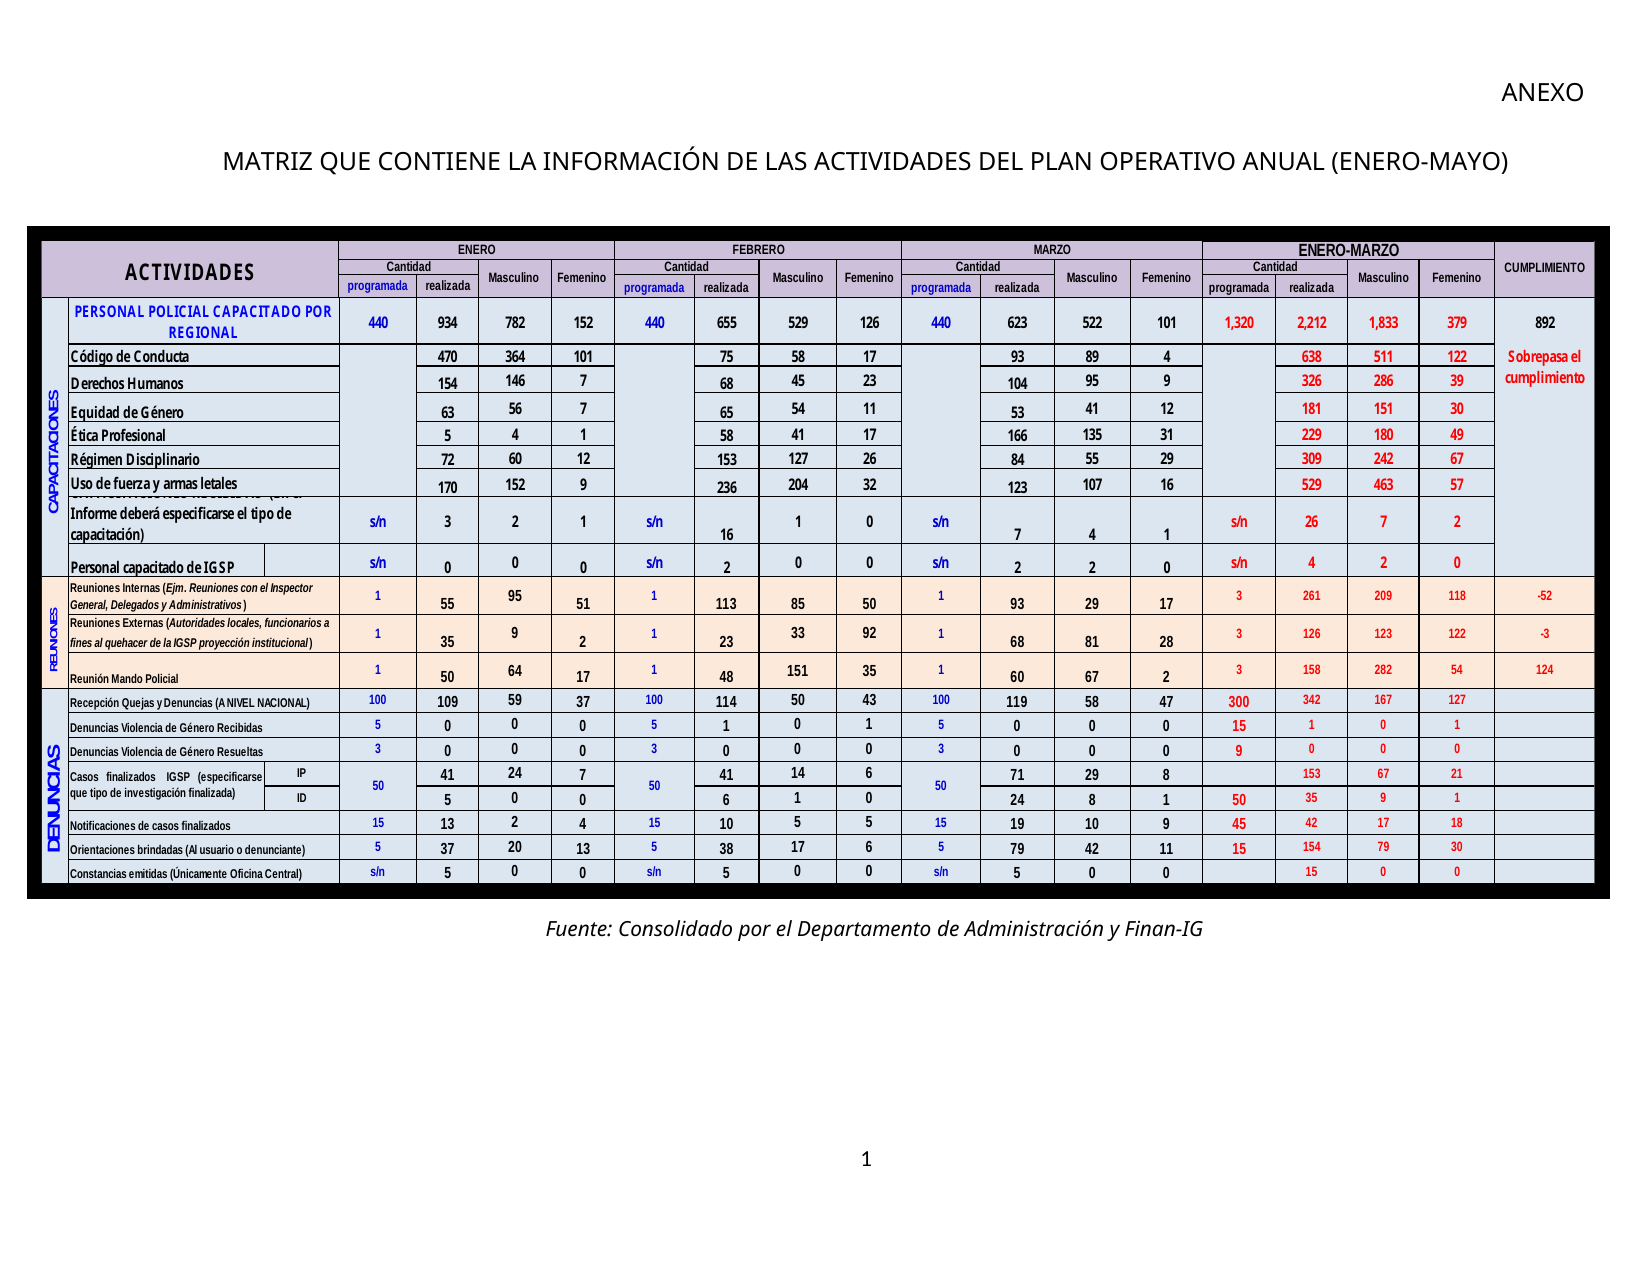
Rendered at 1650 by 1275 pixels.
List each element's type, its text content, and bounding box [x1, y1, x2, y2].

list Fuente: Consolidado por el Departamento de Administración y Finan-IG [63, 914, 1650, 942]
